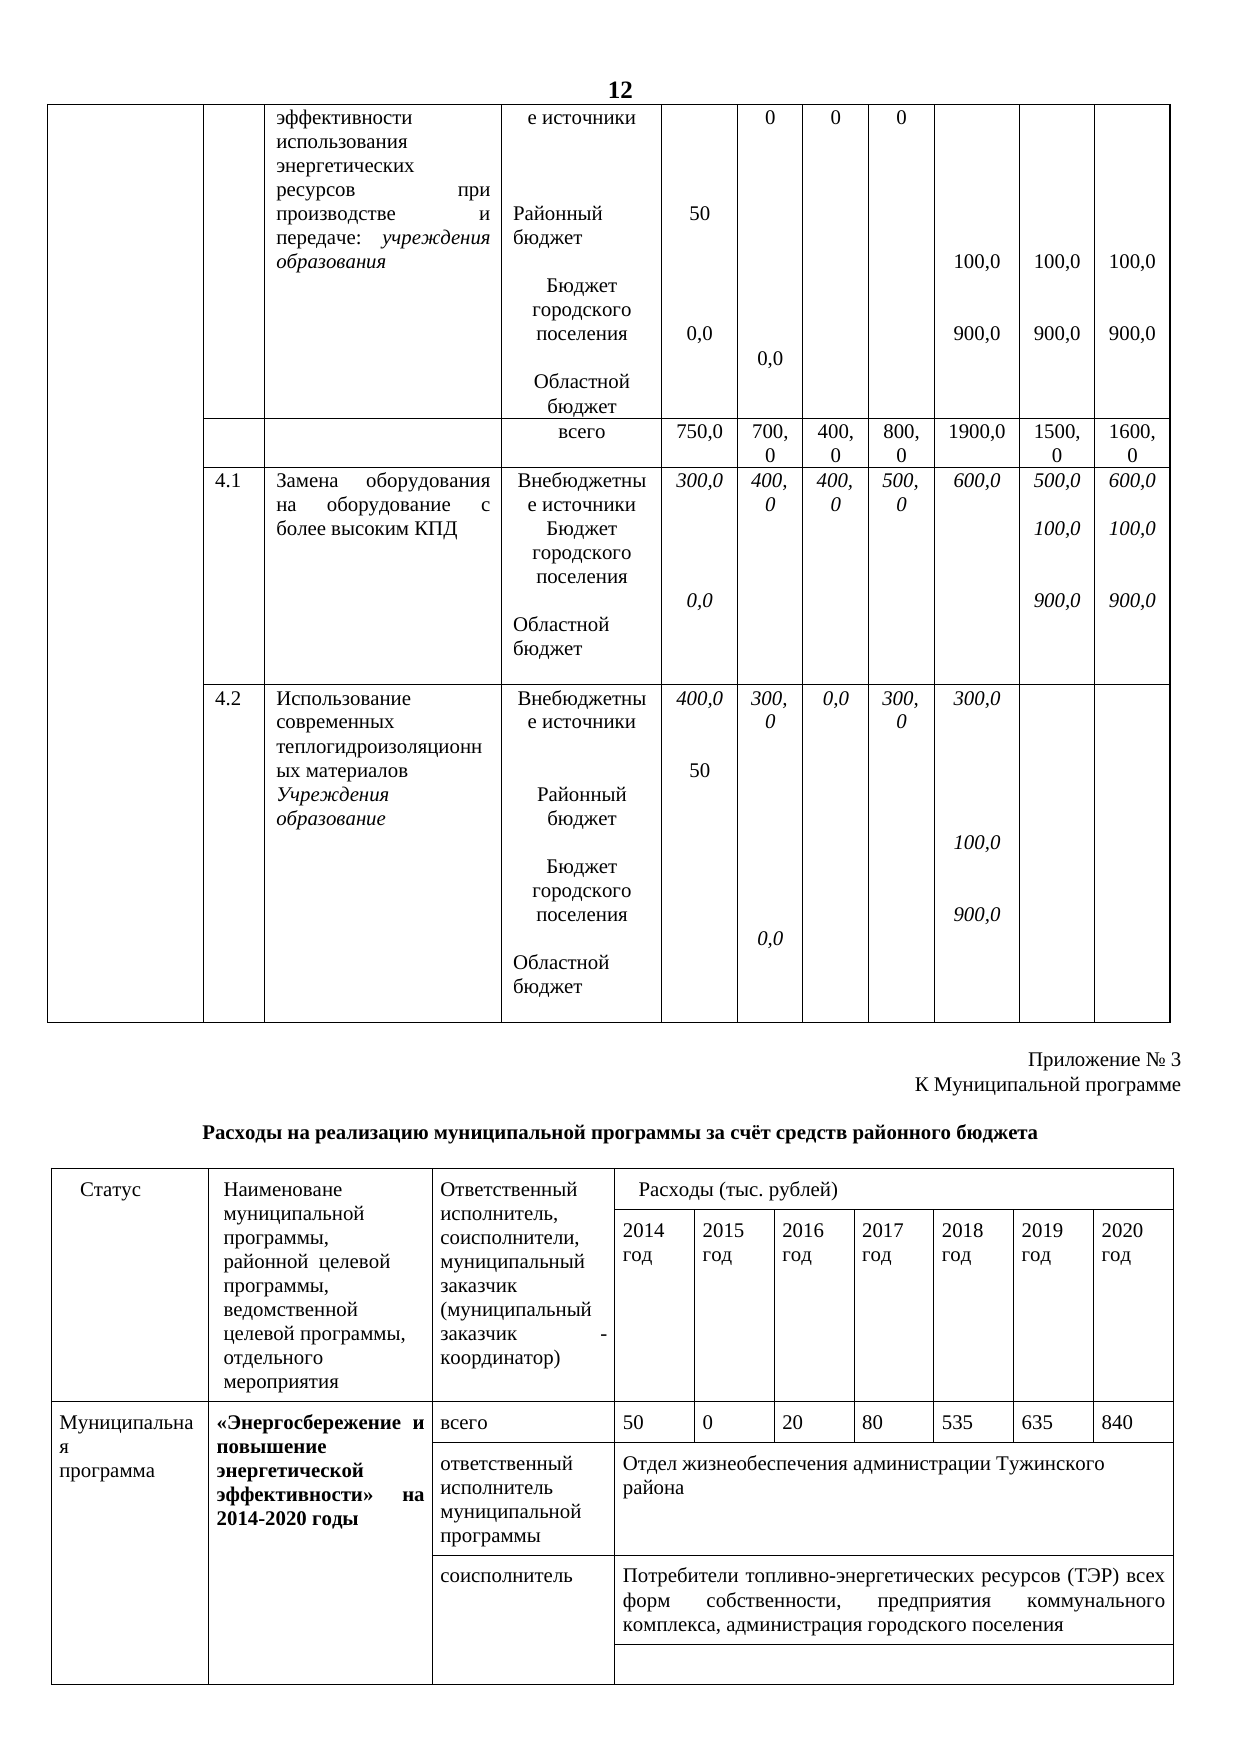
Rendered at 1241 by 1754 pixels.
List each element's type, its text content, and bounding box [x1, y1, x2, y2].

table_cell 500,0 100,0 900,0 [1020, 105, 1094, 418]
table_cell 400,0 [803, 105, 868, 418]
table_cell 700,0 [738, 419, 802, 467]
table_cell 800,0 [869, 419, 934, 467]
table_cell [615, 1645, 1173, 1684]
table_cell всего [502, 419, 661, 467]
table_cell 300,0 0,0 [738, 685, 802, 1022]
table_cell Муниципальная программа [52, 1402, 208, 1684]
table_header Ответственный исполнитель, соисполнители, муниципальный заказчик (муниципальный заказчик - координатор) [433, 1169, 614, 1401]
table_cell 4.2 [204, 685, 264, 1022]
table_cell 0,0 [803, 685, 868, 1022]
table_cell 80 [855, 1402, 933, 1442]
table_cell 20 [775, 1402, 854, 1442]
table_cell 50 [615, 1402, 694, 1442]
table_cell [204, 419, 264, 467]
table_header Расходы (тыс. рублей) [615, 1169, 1173, 1209]
table_cell 600,0 100,0 900,0 [1095, 105, 1169, 418]
table_cell 600,0 100,0 900,0 [1095, 468, 1169, 684]
table_cell 300,0 [869, 685, 934, 1022]
table_cell 500,0 100,0 900,0 [1020, 468, 1094, 684]
table_cell 1600,0 [1095, 419, 1169, 467]
table_cell ответственный исполнитель муниципальной программы [433, 1443, 614, 1554]
table_header Статус [52, 1169, 208, 1401]
text К Муниципальной программе [59, 1071, 1181, 1096]
table_cell [1020, 685, 1094, 1022]
table_cell 300,0 100,0 900,0 [935, 685, 1019, 1022]
table_cell 400,0 50 [662, 685, 737, 1022]
table_cell 500,0 [869, 468, 934, 684]
table_cell Потребители топливно-энергетических ресурсов (ТЭР) всех форм собственности, предприятия коммунального комплекса, администрация городского поселения [615, 1556, 1173, 1643]
text Приложение № 3 [59, 1047, 1181, 1071]
table_cell 600,0 [935, 468, 1019, 684]
table_cell всего [433, 1402, 614, 1442]
table_cell 400,0 [803, 468, 868, 684]
table_cell 2020 год [1094, 1210, 1173, 1401]
table_cell соисполнитель [433, 1556, 614, 1684]
table_cell 635 [1014, 1402, 1093, 1442]
table_cell 2014 год [615, 1210, 694, 1401]
text Расходы на реализацию муниципальной программы за счёт средств районного бюджета [59, 1119, 1181, 1144]
table_cell 300,0 0,0 [662, 468, 737, 684]
table_cell [265, 419, 501, 467]
table_cell 400,0 [738, 468, 802, 684]
table_cell 4.1 [204, 468, 264, 684]
table_cell 400,0 [803, 419, 868, 467]
table_cell 750,0 [662, 419, 737, 467]
table_cell 2019 год [1014, 1210, 1093, 1401]
table_cell 4 [204, 105, 264, 418]
table_cell Внебюджетные источники Районный бюджет Бюджет городского поселения Областной бюджет [502, 685, 661, 1022]
table_cell 2018 год [934, 1210, 1013, 1401]
table_cell 2017 год [855, 1210, 933, 1401]
table_cell «Энергосбережение и повышение энергетической эффективности» на 2014-2020 годы [209, 1402, 432, 1684]
table_cell 2015 год [695, 1210, 774, 1401]
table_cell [502, 105, 661, 418]
table_cell Использование современных теплогидроизоляционных материалов Учреждения образование [265, 685, 501, 1022]
table_cell Отдел жизнеобеспечения администрации Тужинского района [615, 1443, 1173, 1554]
table_header Наименоване муниципальной программы, районной целевой программы, ведомственной целевой программы, отдельного мероприятия [209, 1169, 432, 1401]
table_cell Внебюджетные источники Бюджет городского поселения Областной бюджет [502, 468, 661, 684]
table_cell 900,0 100,0 900,0 [935, 105, 1019, 418]
table_cell 535 [934, 1402, 1013, 1442]
table_cell 700,0 50 0,0 [662, 105, 737, 418]
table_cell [265, 105, 501, 418]
table_cell 700,0 0,0 [738, 105, 802, 418]
table_cell 800,0 [869, 105, 934, 418]
table_cell 2016 год [775, 1210, 854, 1401]
table_cell Замена оборудования на оборудование с более высоким КПД [265, 468, 501, 684]
table_cell 1900,0 [935, 419, 1019, 467]
table_cell 1500,0 [1020, 419, 1094, 467]
table_cell 840 [1094, 1402, 1173, 1442]
table_cell 0 [695, 1402, 774, 1442]
table_cell [1095, 685, 1169, 1022]
